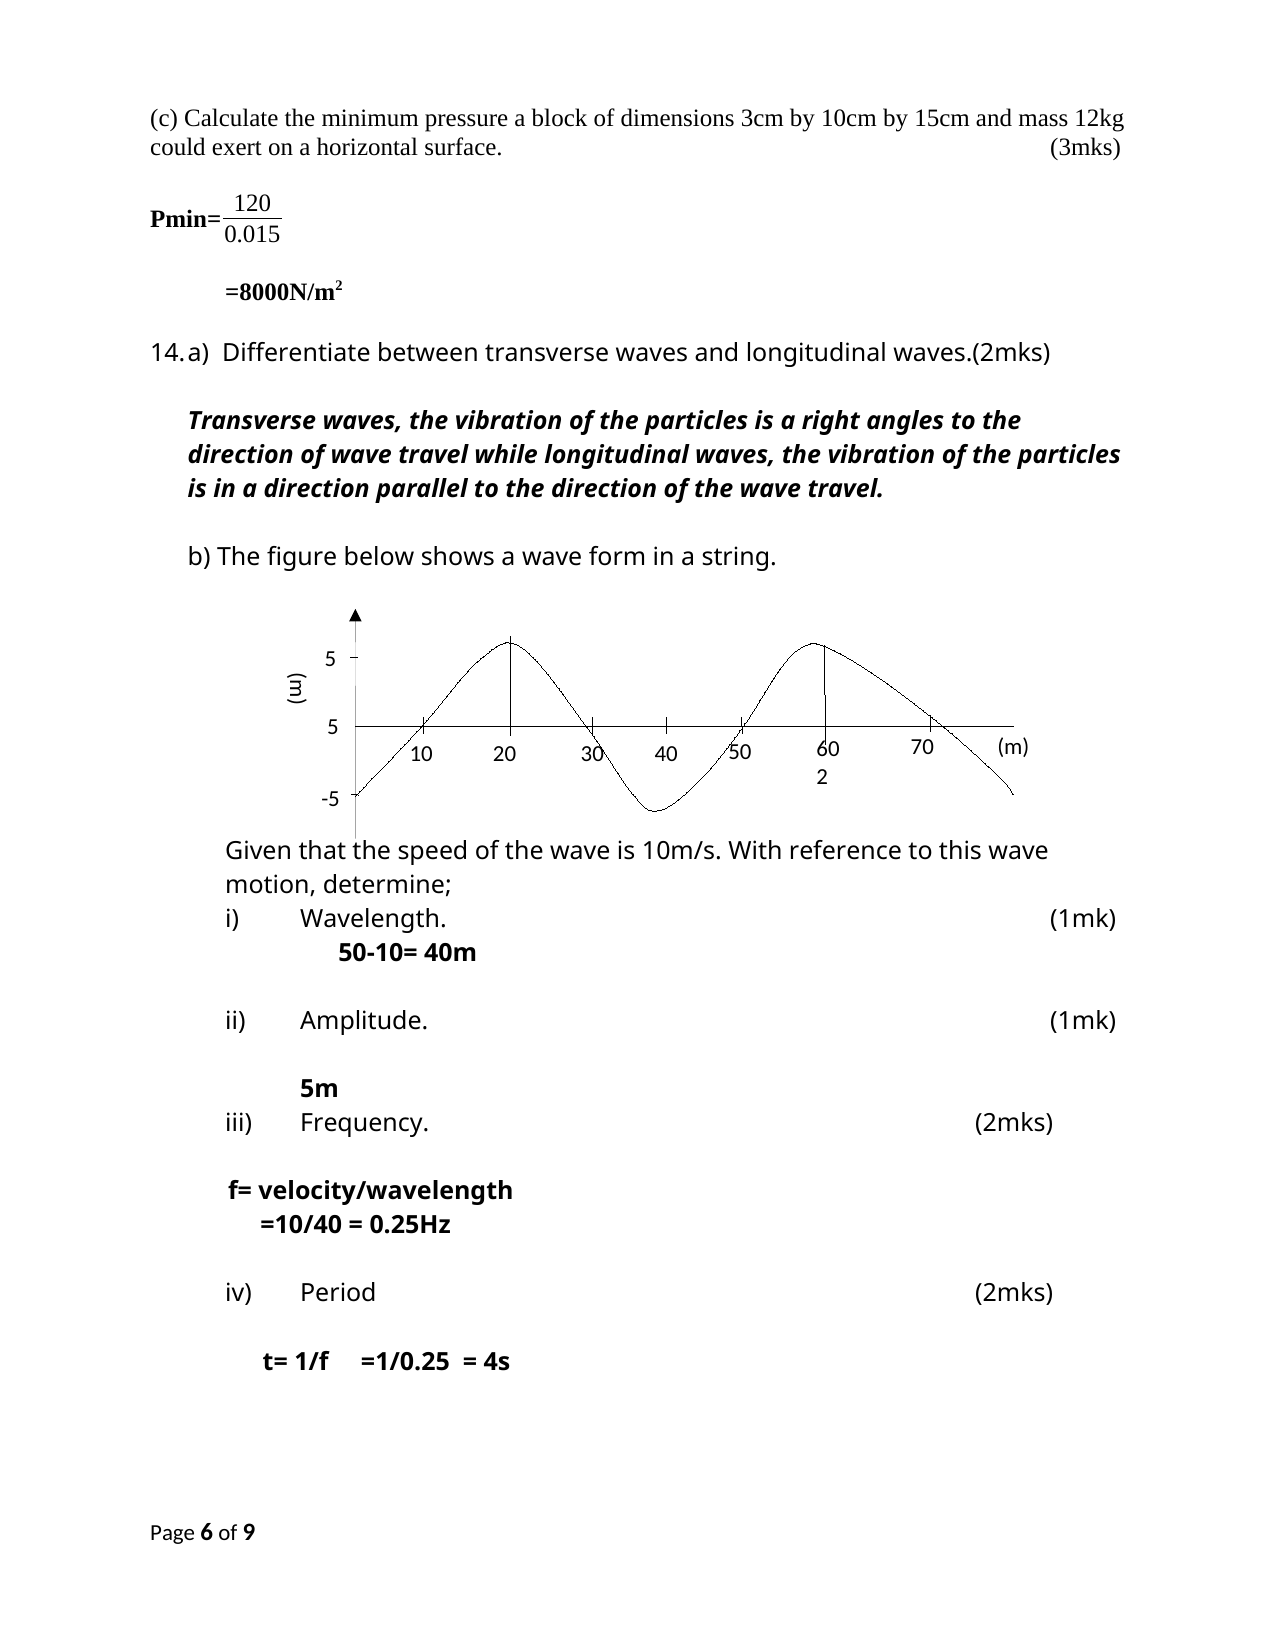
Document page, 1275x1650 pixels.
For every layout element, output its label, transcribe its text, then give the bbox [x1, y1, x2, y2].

text f= velocity/wavelength [150, 1173, 1125, 1207]
list b) The figure below shows a wave form in a string. [187, 539, 1125, 573]
list Period (2mks) [225, 1275, 1125, 1309]
text =8000N/m2 [225, 277, 1125, 306]
list Amplitude. (1mk) [225, 1003, 1125, 1037]
list a) Differentiate between transverse waves and longitudinal waves.(2mks) [150, 334, 1125, 369]
text t= 1/f =1/0.25 = 4s [262, 1343, 1125, 1377]
list Frequency. (2mks) [225, 1105, 1125, 1139]
text 5m [300, 1071, 1125, 1105]
text =10/40 = 0.25Hz [150, 1207, 1125, 1241]
list Wavelength. (1mk) [225, 900, 1125, 934]
text Given that the speed of the wave is 10m/s. With reference to this wave motion, determine; [225, 832, 1125, 900]
text Pmin= [150, 189, 1125, 248]
text 50-10= 40m [150, 934, 1125, 968]
text (c) Calculate the minimum pressure a block of dimensions 3cm by 10cm by 15cm and mass 12kg could exert on a horizontal surface. (3mks) [150, 103, 1125, 161]
text Transverse waves, the vibration of the particles is a right angles to the direction of wave travel while longitudinal waves, the vibration of the particles is in a direction parallel to the direction of the wave travel. [187, 403, 1125, 505]
